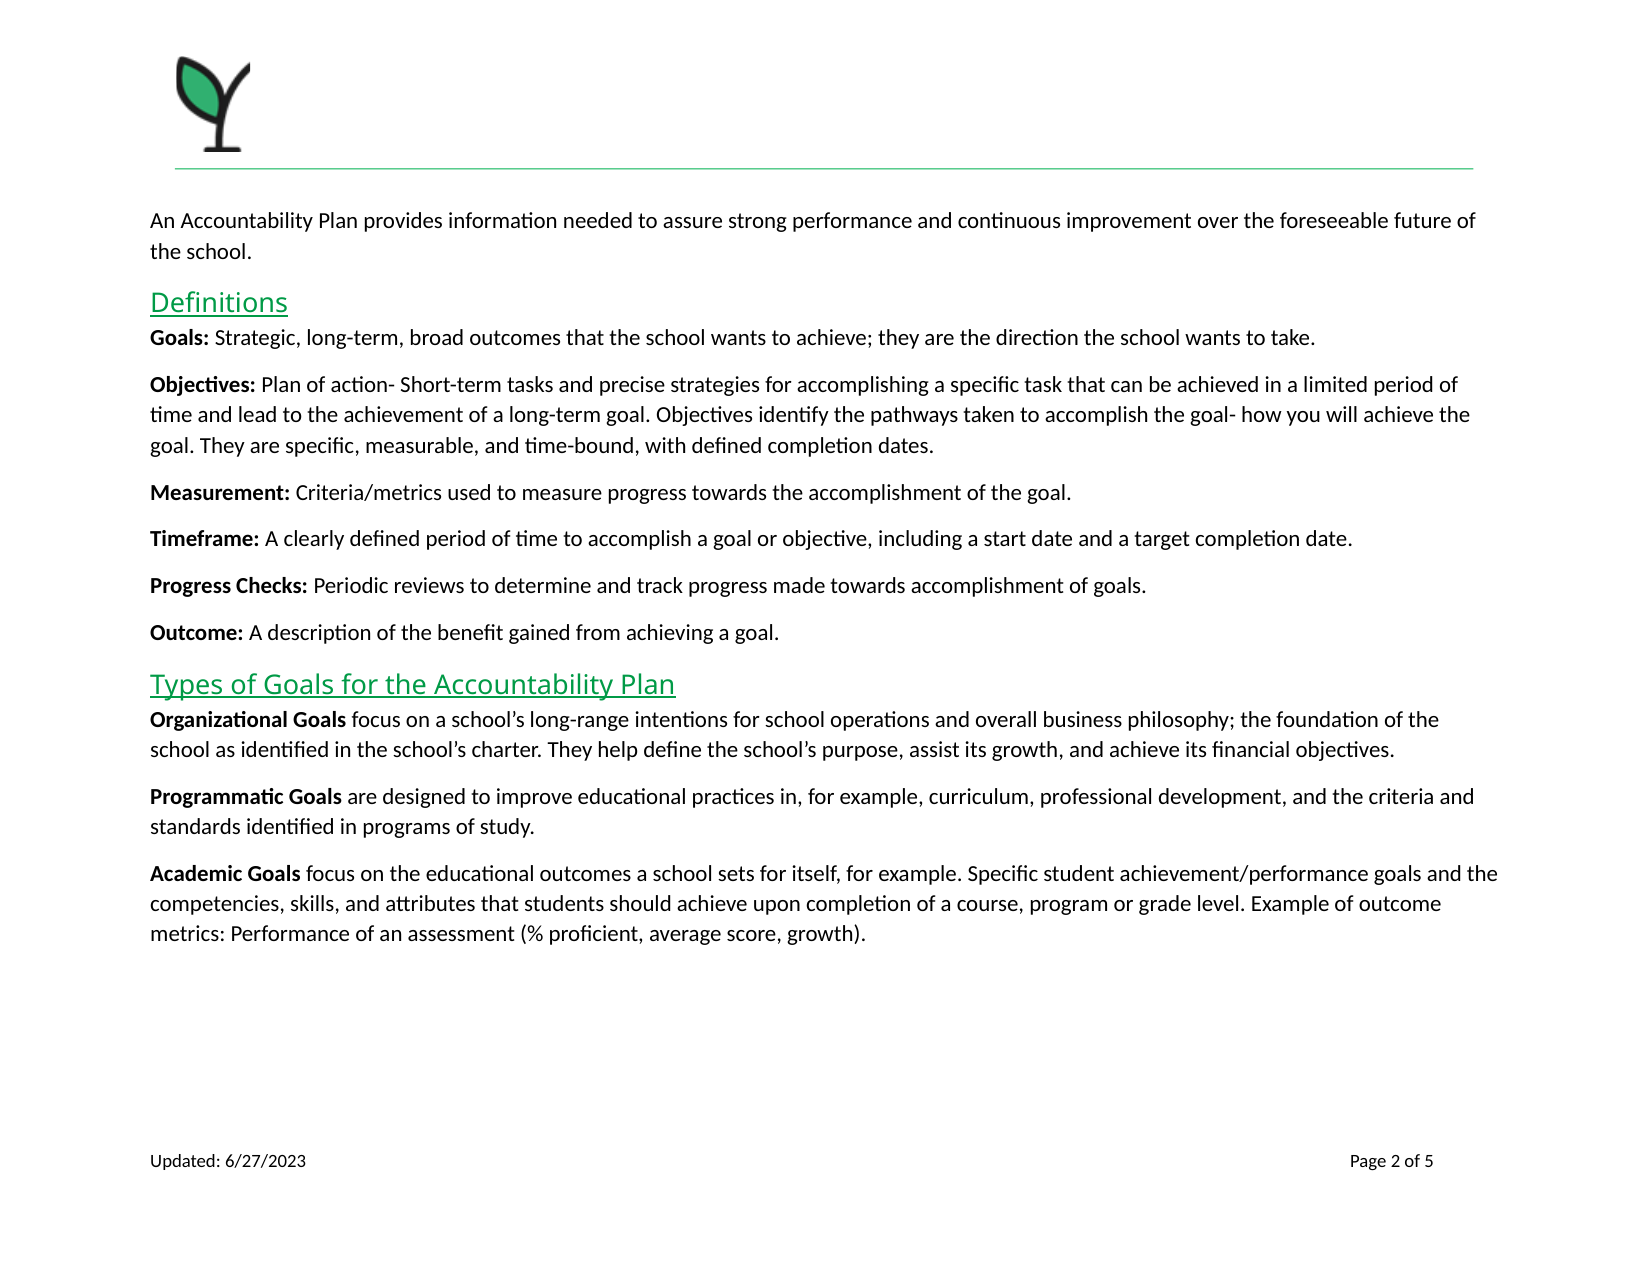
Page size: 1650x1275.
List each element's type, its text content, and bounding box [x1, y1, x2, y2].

text Organizational Goals focus on a school’s long-range intentions for school operations and overall business philosophy; the foundation of the school as identified in the school’s charter. They help define the school’s purpose, assist its growth, and achieve its financial objectives. [150, 705, 1500, 763]
text Programmatic Goals are designed to improve educational practices in, for example, curriculum, professional development, and the criteria and standards identified in programs of study. [150, 782, 1500, 840]
text Progress Checks: Periodic reviews to determine and track progress made towards accomplishment of goals. [150, 571, 1500, 599]
text Measurement: Criteria/metrics used to measure progress towards the accomplishment of the goal. [150, 478, 1500, 506]
text An Accountability Plan provides information needed to assure strong performance and continuous improvement over the foreseeable future of the school. [150, 207, 1500, 265]
text Objectives: Plan of action- Short-term tasks and precise strategies for accomplishing a specific task that can be achieved in a limited period of time and lead to the achievement of a long-term goal. Objectives identify the pathways taken to accomplish the goal- how you will achieve the goal. They are specific, measurable, and time-bound, with defined completion dates. [150, 370, 1500, 459]
text Outcome: A description of the benefit gained from achieving a goal. [150, 618, 1500, 646]
picture [175, 56, 251, 149]
subtitle Types of Goals for the Accountability Plan [150, 665, 1500, 702]
subtitle Definitions [150, 284, 1500, 321]
text Academic Goals focus on the educational outcomes a school sets for itself, for example. Specific student achievement/performance goals and the competencies, skills, and attributes that students should achieve upon completion of a course, program or grade level. Example of outcome metrics: Performance of an assessment (% proficient, average score, growth). [150, 859, 1500, 947]
text Goals: Strategic, long-term, broad outcomes that the school wants to achieve; they are the direction the school wants to take. [150, 323, 1500, 351]
text Timeframe: A clearly defined period of time to accomplish a goal or objective, including a start date and a target completion date. [150, 524, 1500, 552]
